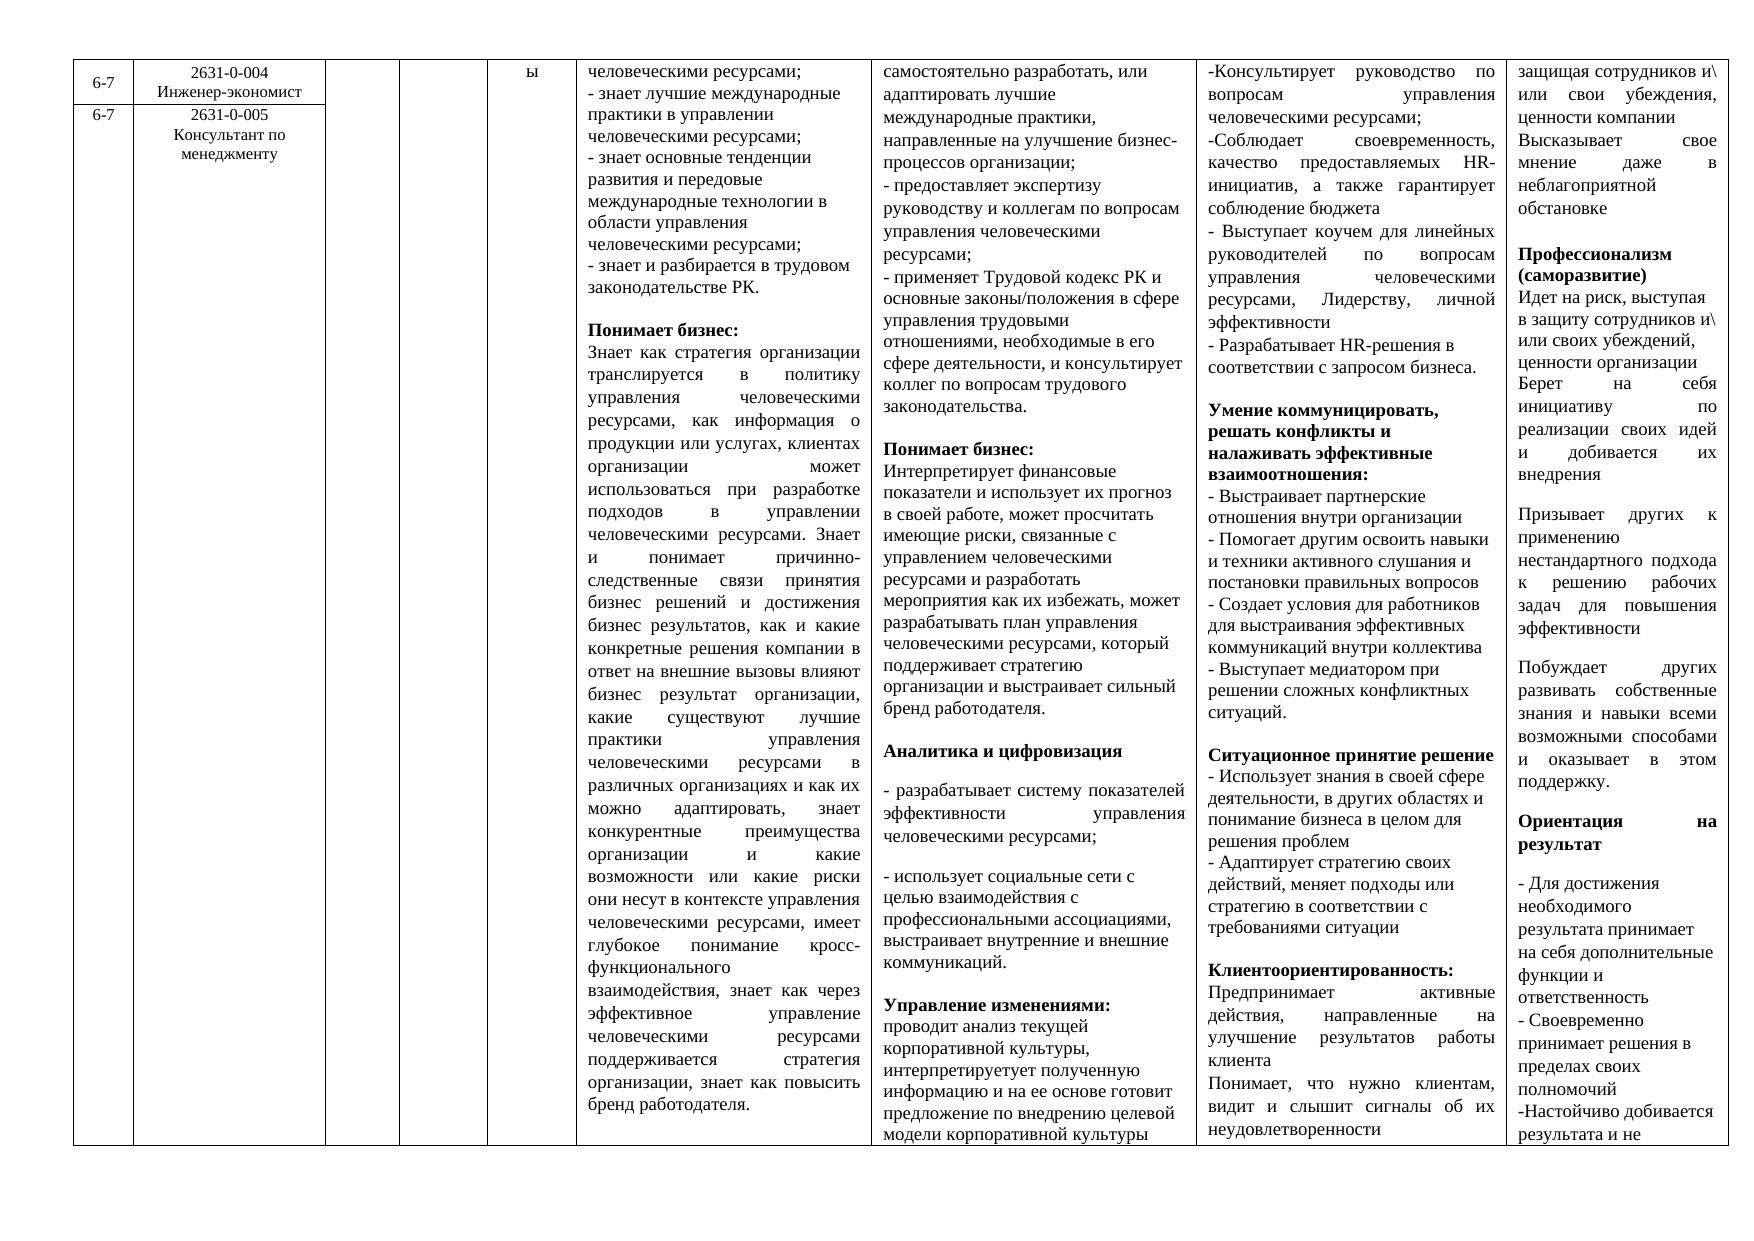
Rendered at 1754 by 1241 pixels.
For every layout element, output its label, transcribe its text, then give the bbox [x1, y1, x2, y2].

table_cell 6-7 [74, 105, 133, 1145]
table_cell 2631-0-004 Инженер-экономист [134, 60, 325, 104]
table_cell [134, 105, 325, 1145]
table_cell 6-7 [74, 60, 133, 104]
